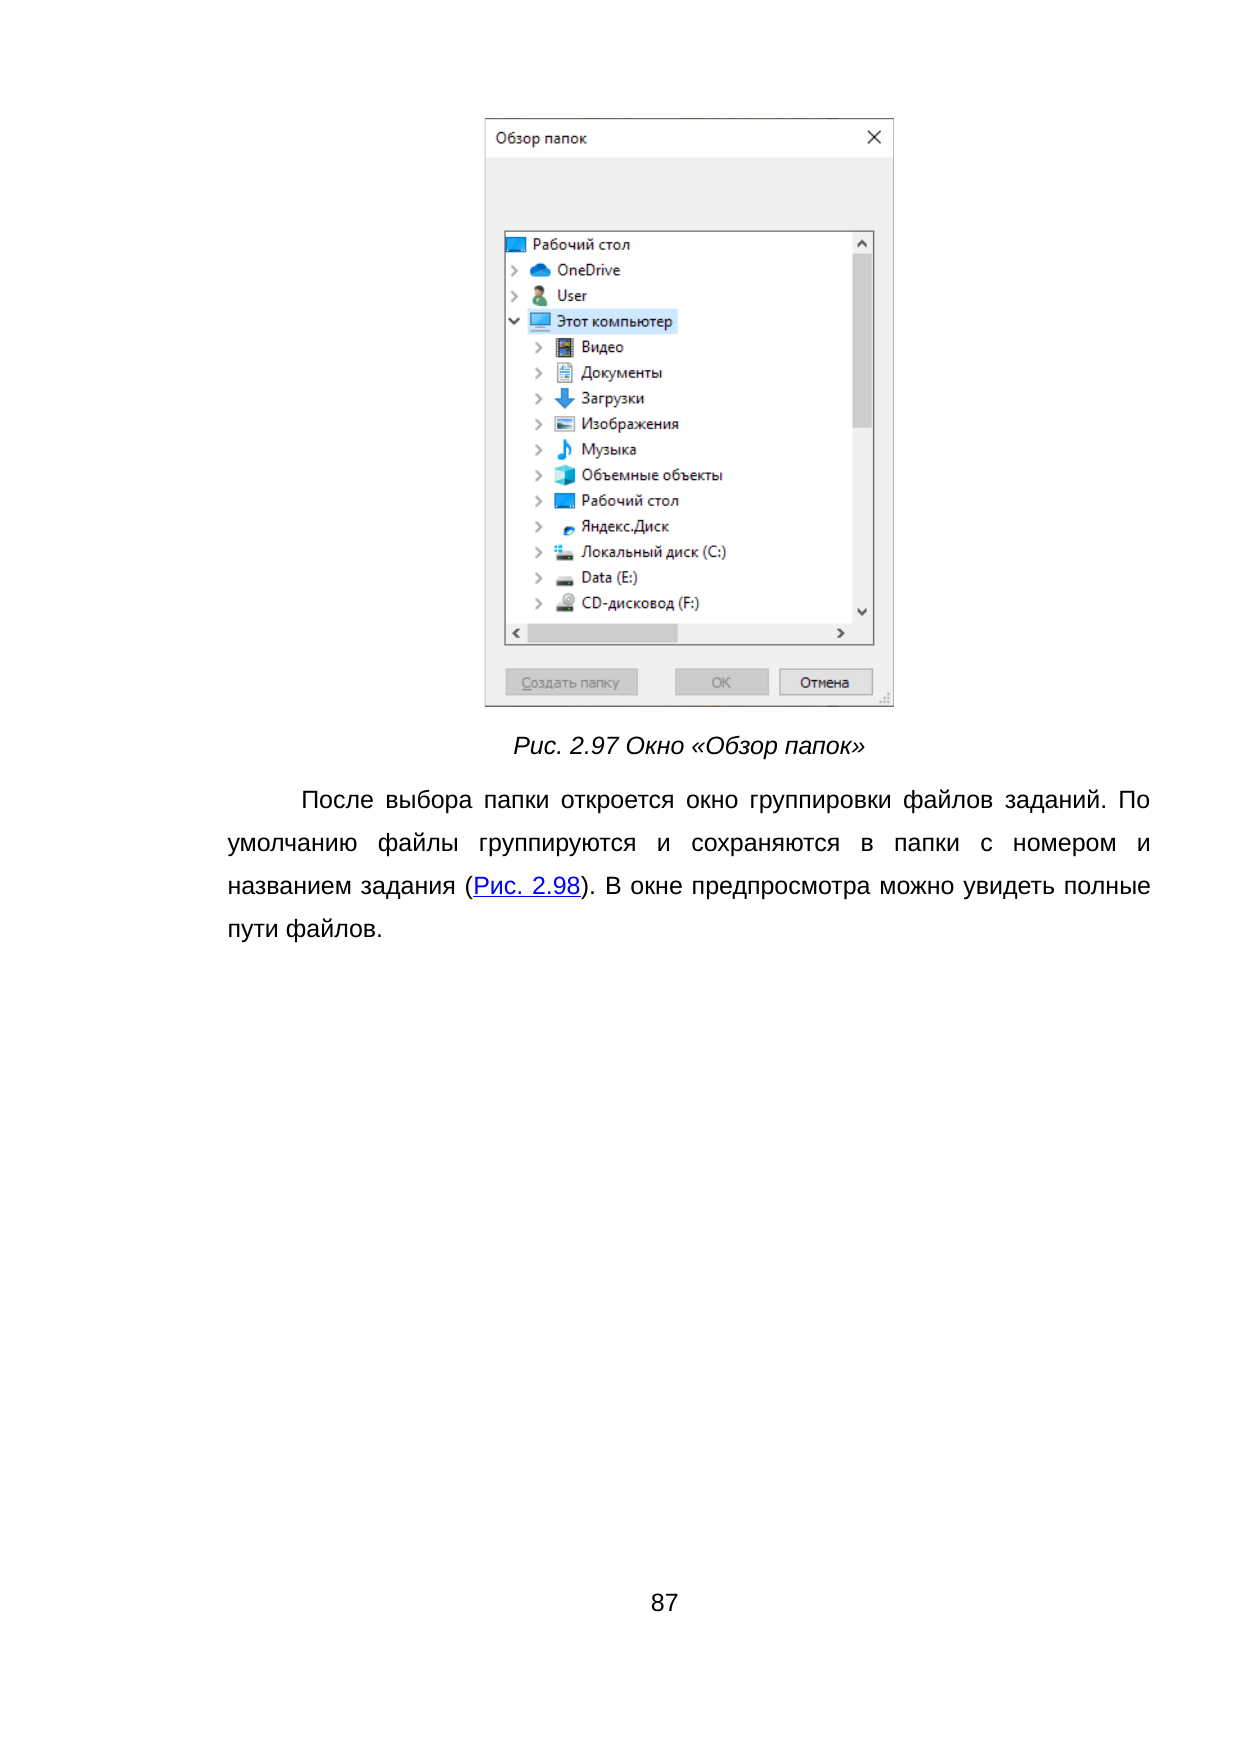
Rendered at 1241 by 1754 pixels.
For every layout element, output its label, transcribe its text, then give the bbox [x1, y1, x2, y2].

picture [484, 118, 894, 707]
text После выбора папки откроется окно группировки файлов заданий. По умолчанию файлы группируются и сохраняются в папки с номером и названием задания (Рис. 2.98). В окне предпросмотра можно увидеть полные пути файлов. [227, 785, 1152, 943]
text Рис. 2.97 Окно «Обзор папок» [227, 731, 1152, 760]
